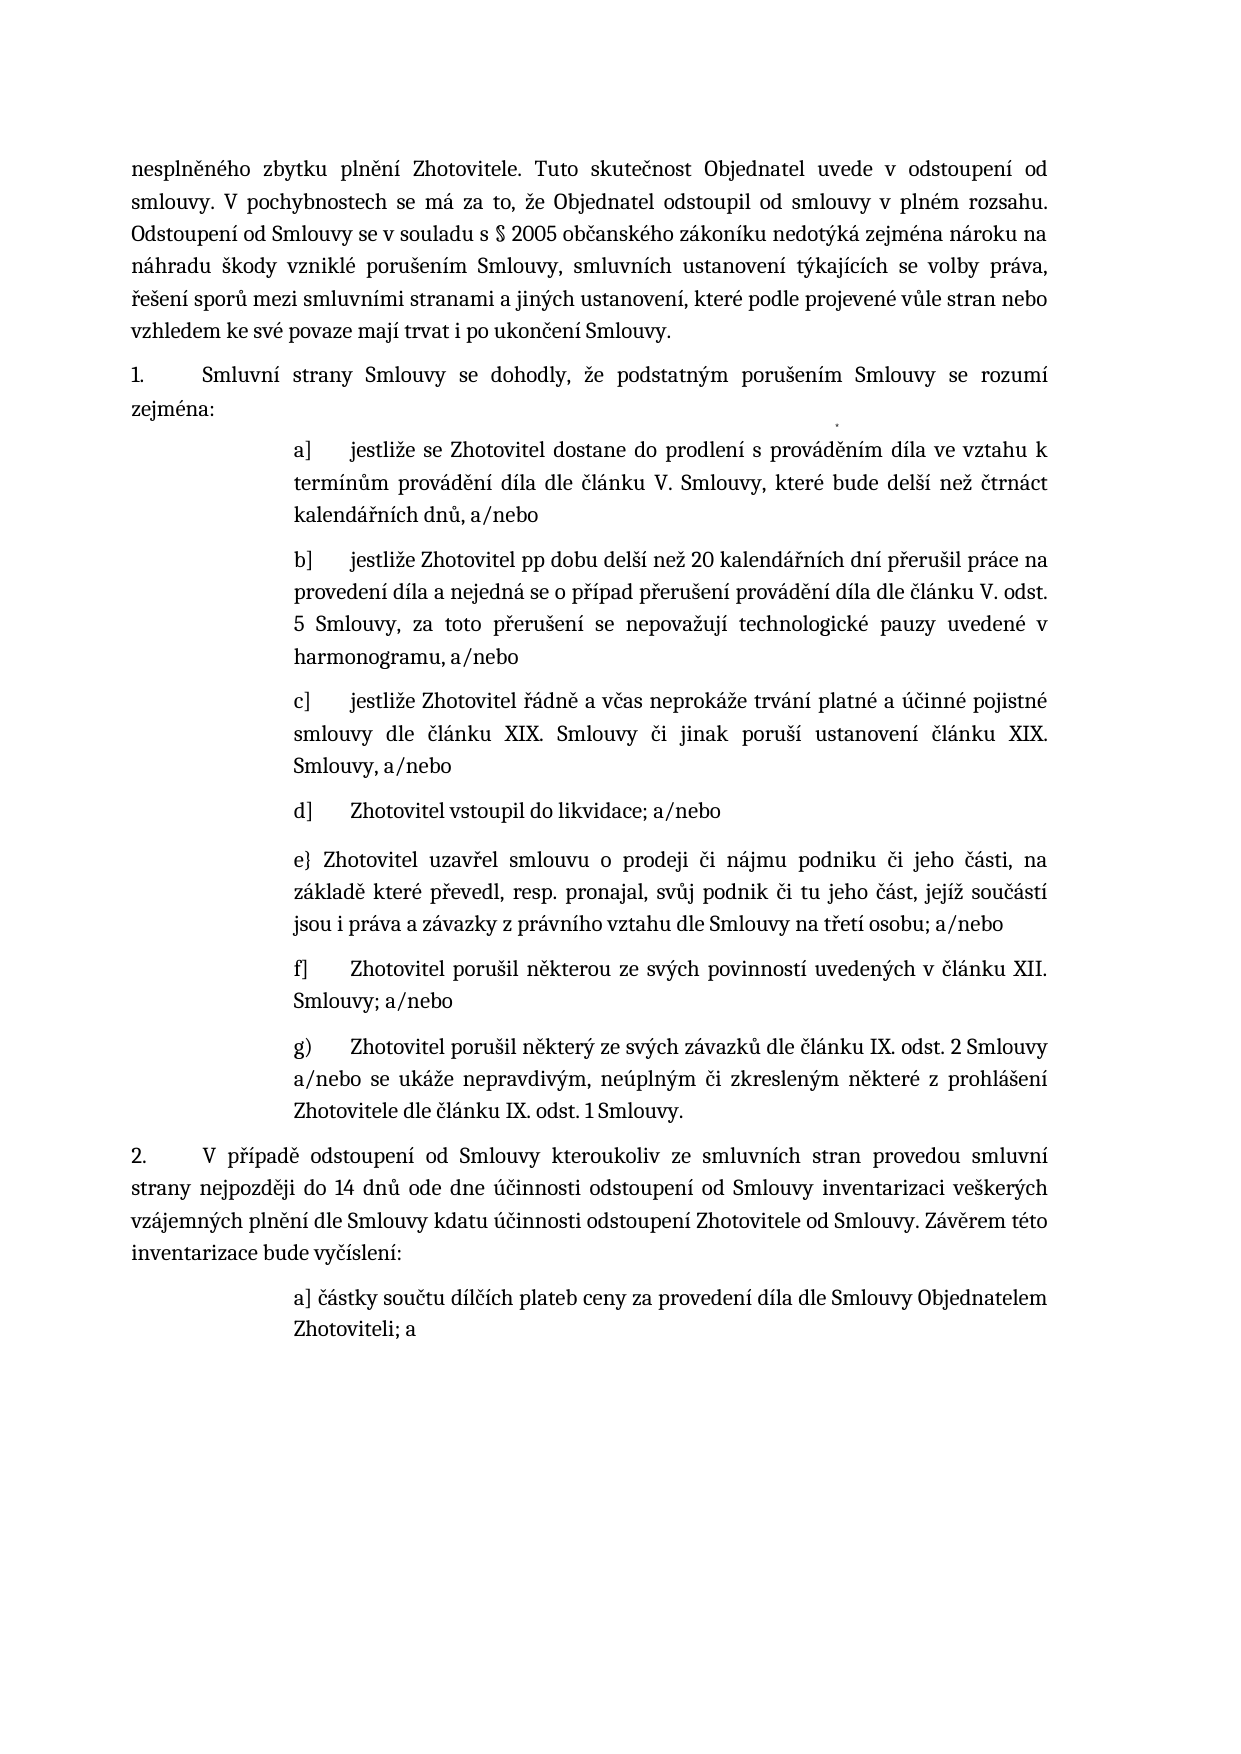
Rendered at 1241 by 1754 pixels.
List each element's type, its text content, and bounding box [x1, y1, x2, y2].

list jestliže se Zhotovitel dostane do prodlení s prováděním díla ve vztahu k termínům provádění díla dle článku V. Smlouvy, které bude delší než čtrnáct kalendářních dnů, a/nebo [293, 432, 1049, 529]
list Smluvní strany Smlouvy se dohodly, že podstatným porušením Smlouvy se rozumí zejména: [131, 357, 1049, 423]
list Zhotovitel porušil některý ze svých závazků dle článku IX. odst. 2 Smlouvy a/nebo se ukáže nepravdivým, neúplným či zkresleným některé z prohlášení Zhotovitele dle článku IX. odst. 1 Smlouvy. [293, 1028, 1049, 1125]
list Zhotovitel vstoupil do likvidace; a/nebo [293, 800, 1049, 823]
text nesplněného zbytku plnění Zhotovitele. Tuto skutečnost Objednatel uvede v odstoupení od smlouvy. V pochybnostech se má za to, že Objednatel odstoupil od smlouvy v plném rozsahu. Odstoupení od Smlouvy se v souladu s § 2005 občanského zákoníku nedotýká zejména nároku na náhradu škody vzniklé porušením Smlouvy, smluvních ustanovení týkajících se volby práva, řešení sporů mezi smluvními stranami a jiných ustanovení, které podle projevené vůle stran nebo vzhledem ke své povaze mají trvat i po ukončení Smlouvy. [131, 151, 1049, 345]
text e} Zhotovitel uzavřel smlouvu o prodeji či nájmu podniku či jeho části, na základě které převedl, resp. pronajal, svůj podnik či tu jeho část, jejíž součástí jsou i práva a závazky z právního vztahu dle Smlouvy na třetí osobu; a/nebo [293, 841, 1049, 938]
text a] částky součtu dílčích plateb ceny za provedení díla dle Smlouvy Objednatelem Zhotoviteli; a [293, 1280, 1049, 1343]
list Zhotovitel porušil některou ze svých povinností uvedených v článku XII. Smlouvy; a/nebo [293, 950, 1049, 1016]
list jestliže Zhotovitel řádně a včas neprokáže trvání platné a účinné pojistné smlouvy dle článku XIX. Smlouvy či jinak poruší ustanovení článku XIX. Smlouvy, a/nebo [293, 683, 1049, 780]
list V případě odstoupení od Smlouvy kteroukoliv ze smluvních stran provedou smluvní strany nejpozději do 14 dnů ode dne účinnosti odstoupení od Smlouvy inventarizaci veškerých vzájemných plnění dle Smlouvy kdatu účinnosti odstoupení Zhotovitele od Smlouvy. Závěrem této inventarizace bude vyčíslení: [131, 1138, 1049, 1267]
list jestliže Zhotovitel pp dobu delší než 20 kalendářních dní přerušil práce na provedení díla a nejedná se o případ přerušení provádění díla dle článku V. odst. 5 Smlouvy, za toto přerušení se nepovažují technologické pauzy uvedené v harmonogramu, a/nebo [293, 541, 1049, 671]
